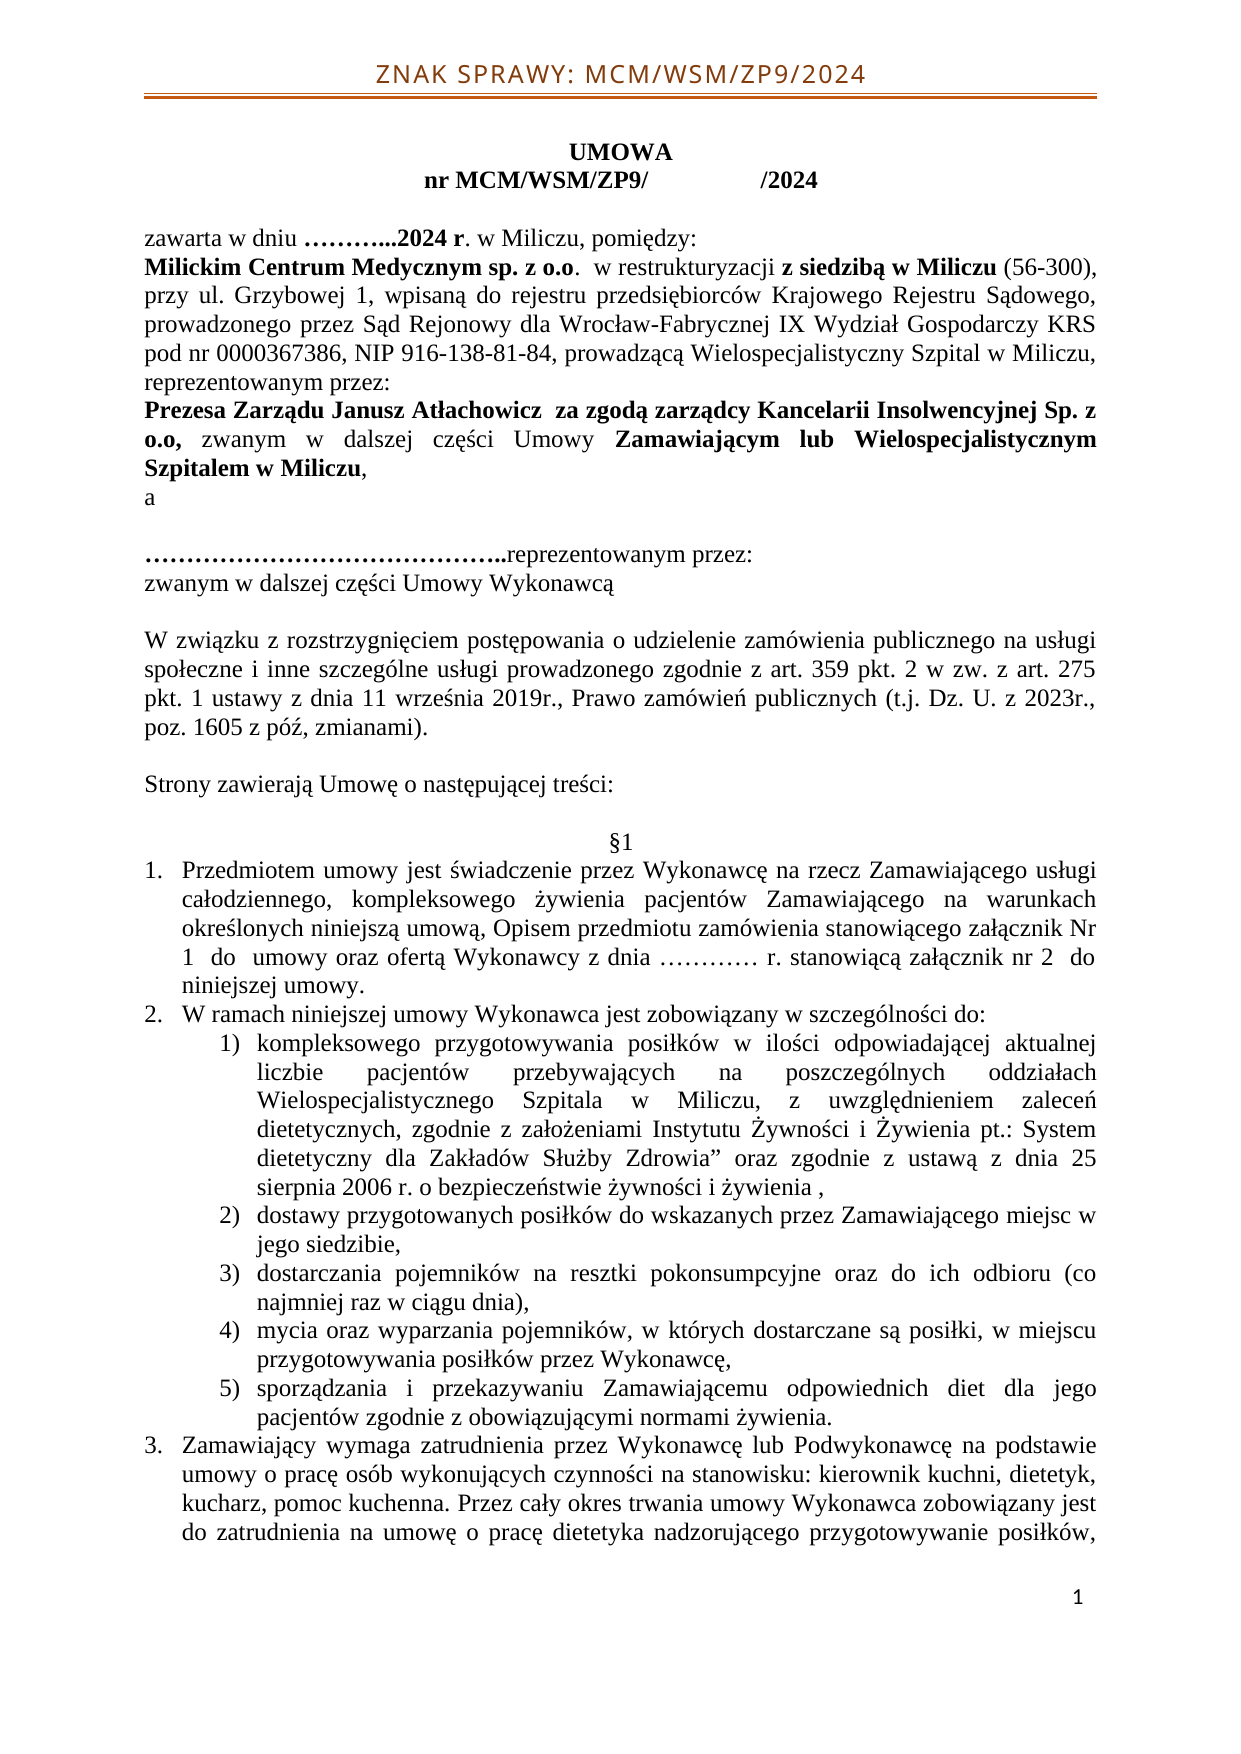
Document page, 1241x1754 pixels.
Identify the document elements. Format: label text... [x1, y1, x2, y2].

text Milickim Centrum Medycznym sp. z o.o. w restrukturyzacji z siedzibą w Miliczu (56-300), przy ul. Grzybowej 1, wpisaną do rejestru przedsiębiorców Krajowego Rejestru Sądowego, prowadzonego przez Sąd Rejonowy dla Wrocław-Fabrycznej IX Wydział Gospodarczy KRS pod nr 0000367386, NIP 916-138-81-84, prowadzącą Wielospecjalistyczny Szpital w Miliczu, reprezentowanym przez: [144, 252, 1097, 395]
list mycia oraz wyparzania pojemników, w których dostarczane są posiłki, w miejscu przygotowywania posiłków przez Wykonawcę, [219, 1315, 1097, 1373]
list dostawy przygotowanych posiłków do wskazanych przez Zamawiającego miejsc w jego siedzibie, [219, 1200, 1097, 1258]
text Strony zawierają Umowę o następującej treści: [144, 769, 1097, 798]
list sporządzania i przekazywaniu Zamawiającemu odpowiednich diet dla jego pacjentów zgodnie z obowiązującymi normami żywienia. [219, 1373, 1097, 1430]
text zwanym w dalszej części Umowy Wykonawcą W związku z rozstrzygnięciem postępowania o udzielenie zamówienia publicznego na usługi społeczne i inne szczególne usługi prowadzonego zgodnie z art. 359 pkt. 2 w zw. z art. 275 pkt. 1 ustawy z dnia 11 września 2019r., Prawo zamówień publicznych (t.j. Dz. U. z 2023r., poz. 1605 z póź, zmianami). [144, 568, 1097, 740]
text Prezesa Zarządu Janusz Atłachowicz za zgodą zarządcy Kancelarii Insolwencyjnej Sp. z o.o, zwanym w dalszej części Umowy Zamawiającym lub Wielospecjalistycznym Szpitalem w Miliczu, a [144, 395, 1097, 510]
text nr MCM/WSM/ZP9/ /2024 [144, 165, 1097, 194]
text ……………………………………..reprezentowanym przez: [144, 510, 1097, 568]
list Przedmiotem umowy jest świadczenie przez Wykonawcę na rzecz Zamawiającego usługi całodziennego, kompleksowego żywienia pacjentów Zamawiającego na warunkach określonych niniejszą umową, Opisem przedmiotu zamówienia stanowiącego załącznik Nr 1 do umowy oraz ofertą Wykonawcy z dnia ………… r. stanowiącą załącznik nr 2 do niniejszej umowy. [144, 855, 1097, 999]
text zawarta w dniu ………...2024 r. w Miliczu, pomiędzy: [144, 223, 1097, 252]
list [144, 1430, 1097, 1545]
list W ramach niniejszej umowy Wykonawca jest zobowiązany w szczególności do: [144, 999, 1097, 1028]
list kompleksowego przygotowywania posiłków w ilości odpowiadającej aktualnej liczbie pacjentów przebywających na poszczególnych oddziałach Wielospecjalistycznego Szpitala w Miliczu, z uwzględnieniem zaleceń dietetycznych, zgodnie z założeniami Instytutu Żywności i Żywienia pt.: System dietetyczny dla Zakładów Służby Zdrowia” oraz zgodnie z ustawą z dnia 25 sierpnia 2006 r. o bezpieczeństwie żywności i żywienia , [219, 1028, 1097, 1200]
list dostarczania pojemników na resztki pokonsumpcyjne oraz do ich odbioru (co najmniej raz w ciągu dnia), [219, 1258, 1097, 1315]
text §1 [144, 827, 1097, 855]
text UMOWA [144, 137, 1097, 165]
